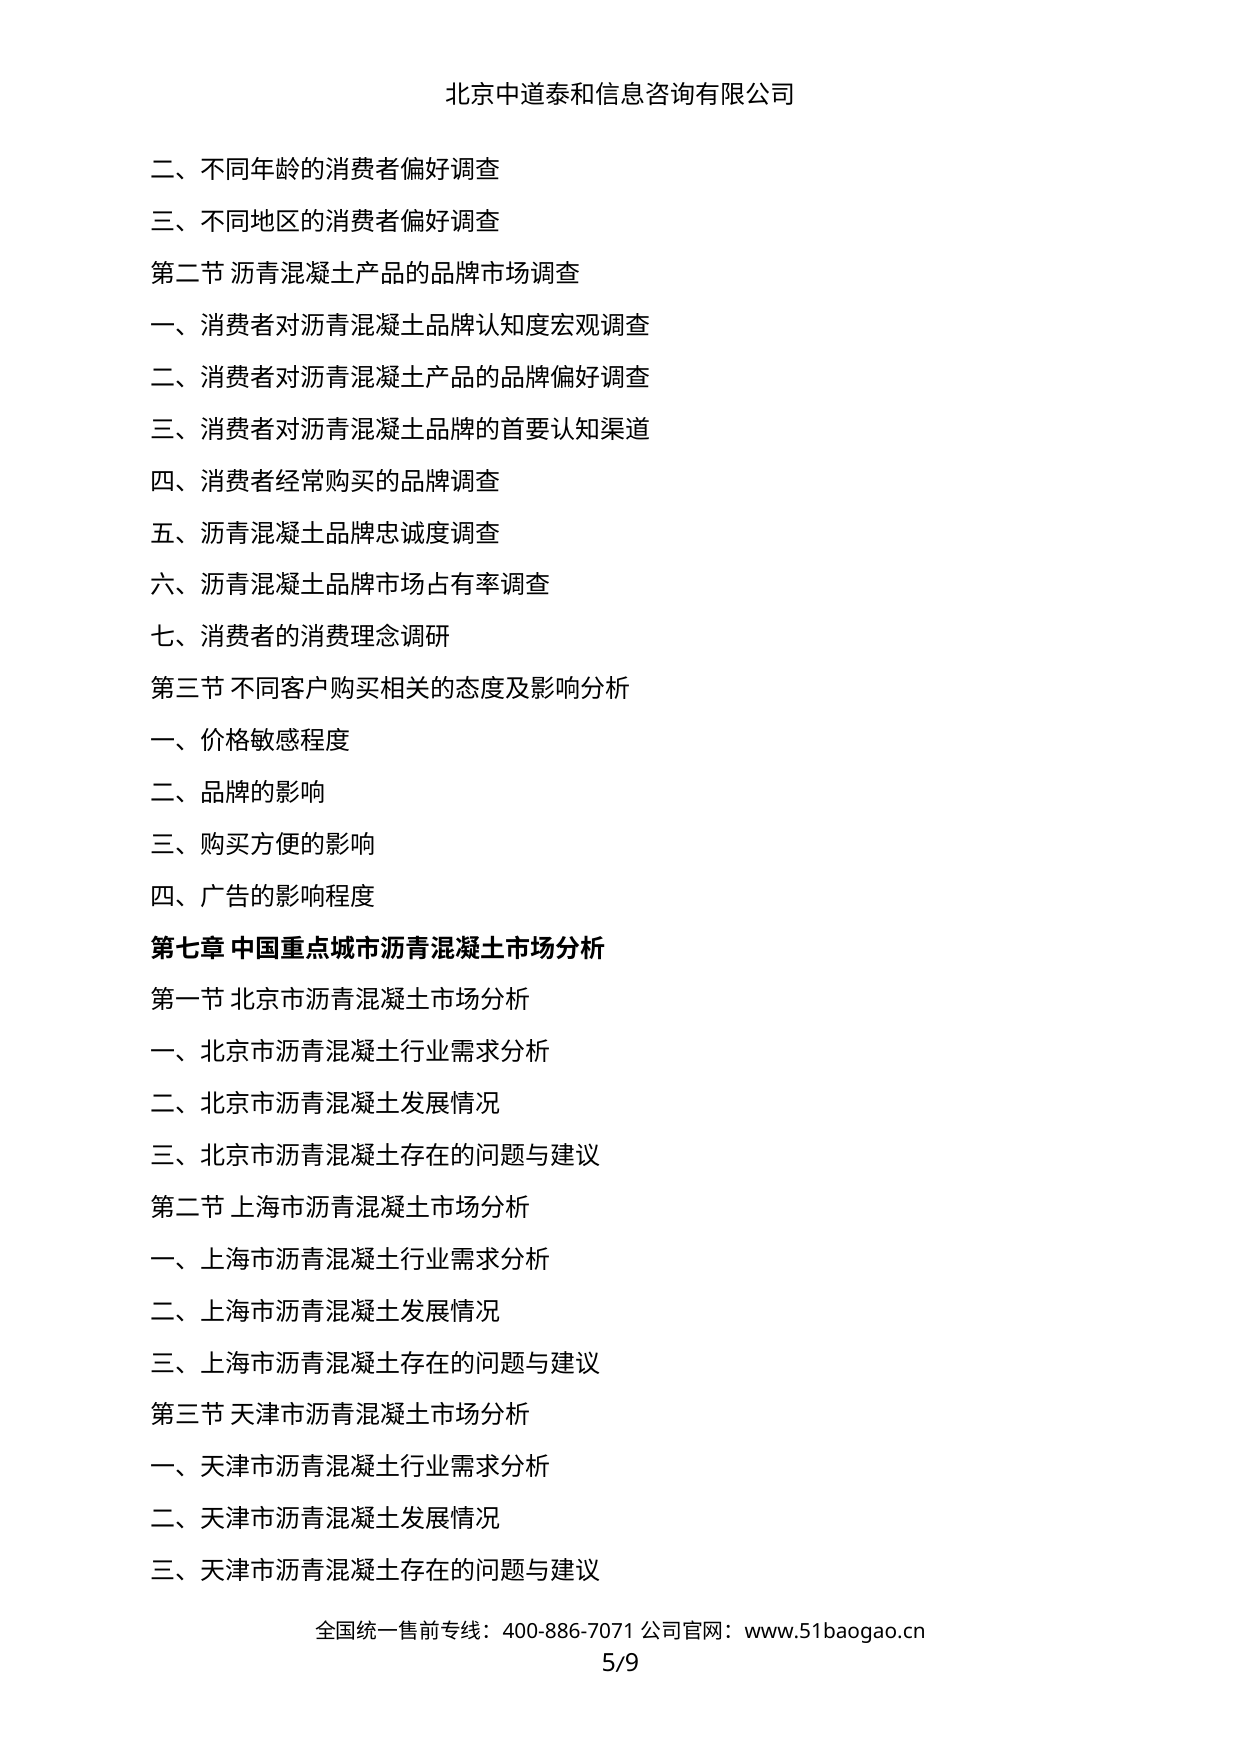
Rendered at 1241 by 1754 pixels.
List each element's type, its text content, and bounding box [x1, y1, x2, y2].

text 二、上海市沥青混凝土发展情况 [150, 1291, 1090, 1327]
text 三、北京市沥青混凝土存在的问题与建议 [150, 1136, 1090, 1172]
text 七、消费者的消费理念调研 [150, 617, 1090, 653]
text 五、沥青混凝土品牌忠诚度调查 [150, 513, 1090, 549]
text 二、北京市沥青混凝土发展情况 [150, 1084, 1090, 1120]
text 一、北京市沥青混凝土行业需求分析 [150, 1032, 1090, 1068]
text 六、沥青混凝土品牌市场占有率调查 [150, 565, 1090, 601]
text 二、天津市沥青混凝土发展情况 [150, 1499, 1090, 1535]
text 一、天津市沥青混凝土行业需求分析 [150, 1447, 1090, 1483]
text 一、价格敏感程度 [150, 721, 1090, 757]
text 三、天津市沥青混凝土存在的问题与建议 [150, 1551, 1090, 1587]
text 三、不同地区的消费者偏好调查 [150, 202, 1090, 238]
text 第二节 上海市沥青混凝土市场分析 [150, 1187, 1090, 1224]
text 第三节 不同客户购买相关的态度及影响分析 [150, 669, 1090, 705]
text 一、上海市沥青混凝土行业需求分析 [150, 1239, 1090, 1276]
text 第七章 中国重点城市沥青混凝土市场分析 [150, 928, 1090, 964]
text 四、广告的影响程度 [150, 876, 1090, 912]
text 二、消费者对沥青混凝土产品的品牌偏好调查 [150, 357, 1090, 394]
text 三、上海市沥青混凝土存在的问题与建议 [150, 1343, 1090, 1379]
text 第二节 沥青混凝土产品的品牌市场调查 [150, 254, 1090, 290]
text 三、消费者对沥青混凝土品牌的首要认知渠道 [150, 409, 1090, 446]
text 二、不同年龄的消费者偏好调查 [150, 150, 1090, 186]
text 第三节 天津市沥青混凝土市场分析 [150, 1395, 1090, 1431]
text 一、消费者对沥青混凝土品牌认知度宏观调查 [150, 306, 1090, 342]
text 二、品牌的影响 [150, 772, 1090, 809]
text 三、购买方便的影响 [150, 824, 1090, 861]
text 四、消费者经常购买的品牌调查 [150, 461, 1090, 497]
text 第一节 北京市沥青混凝土市场分析 [150, 980, 1090, 1016]
